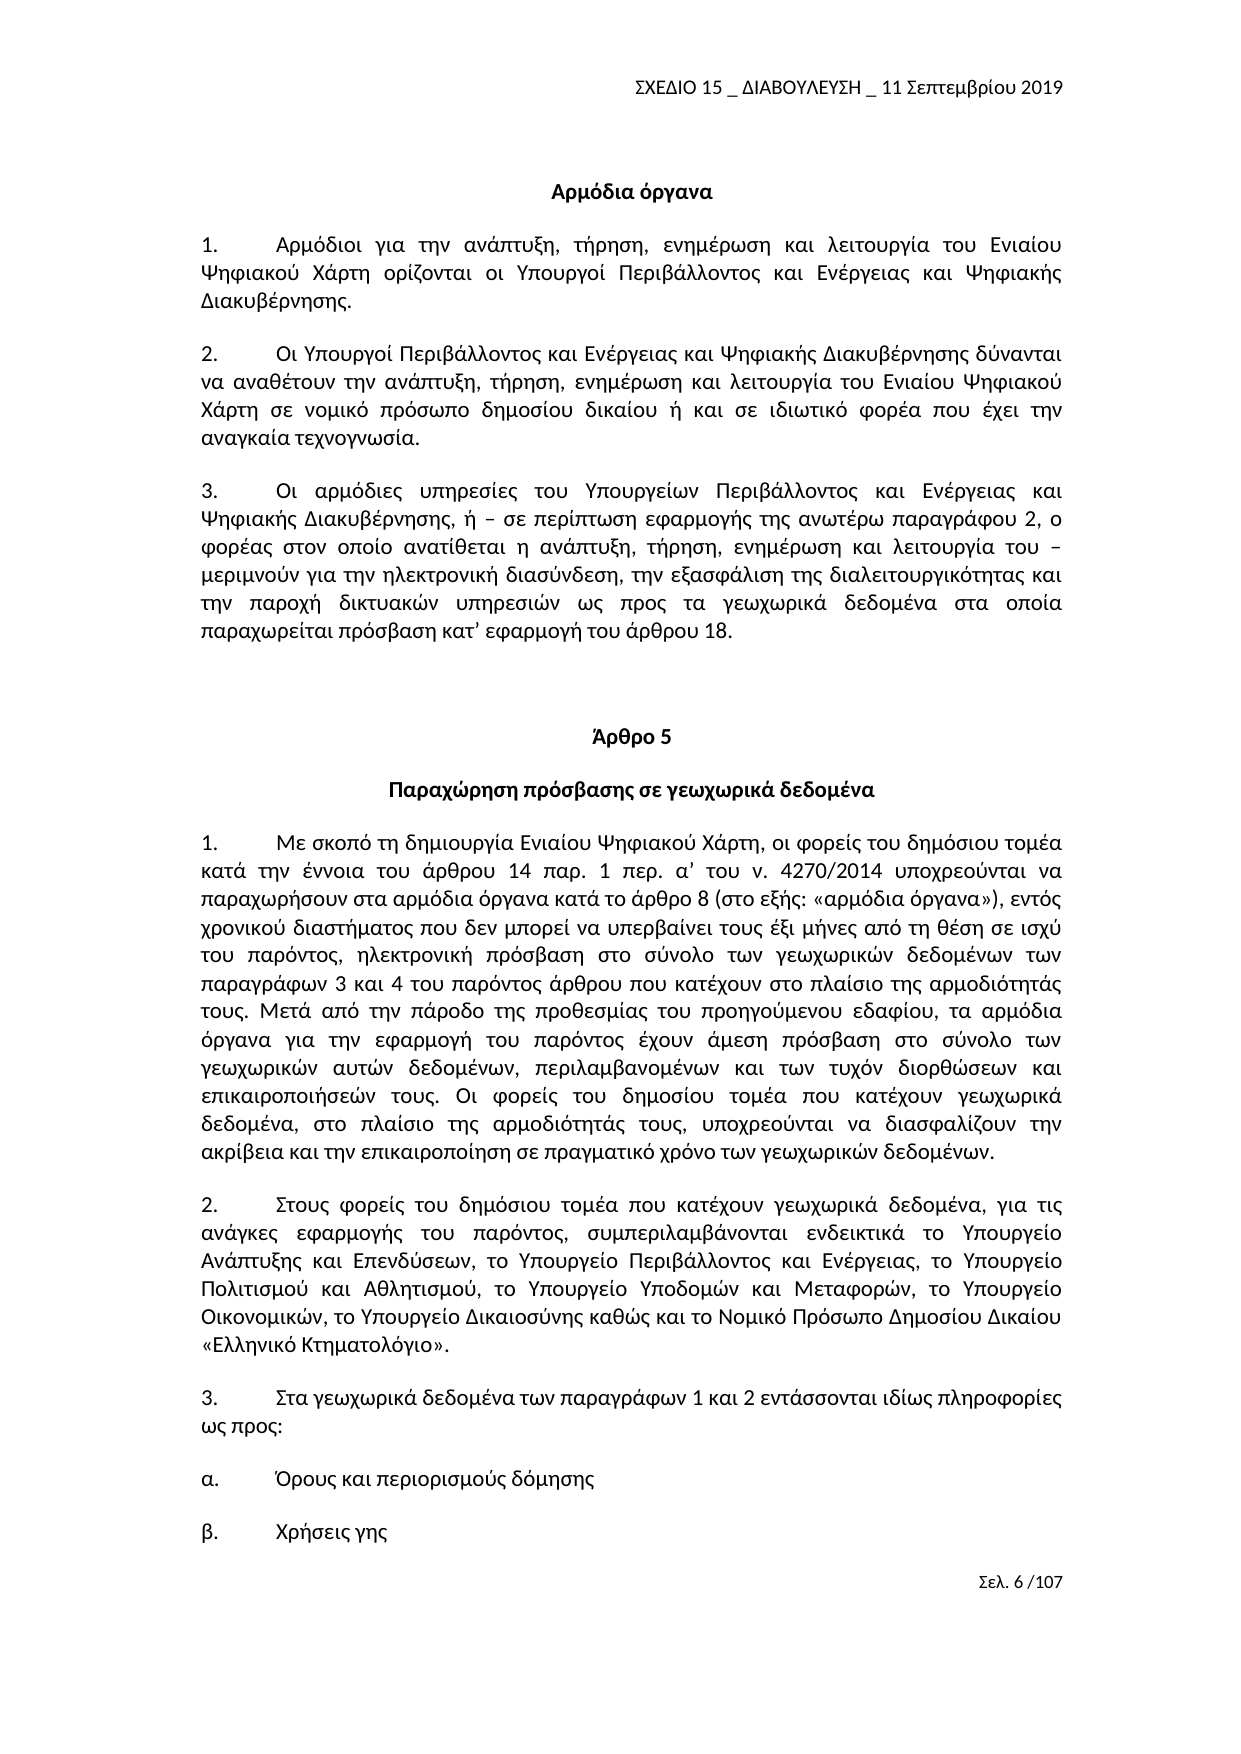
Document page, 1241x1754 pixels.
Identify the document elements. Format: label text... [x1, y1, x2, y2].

text Παραχώρηση πρόσβασης σε γεωχωρικά δεδομένα [201, 776, 1063, 803]
text 1. Με σκοπό τη δημιουργία Ενιαίου Ψηφιακού Χάρτη, οι φορείς του δημόσιου τομέα κατά την έννοια του άρθρου 14 παρ. 1 περ. α’ του ν. 4270/2014 υποχρεούνται να παραχωρήσουν στα αρμόδια όργανα κατά το άρθρο 8 (στο εξής: «αρμόδια όργανα»), εντός χρονικού διαστήματος που δεν μπορεί να υπερβαίνει τους έξι μήνες από τη θέση σε ισχύ του παρόντος, ηλεκτρονική πρόσβαση στο σύνολο των γεωχωρικών δεδομένων των παραγράφων 3 και 4 του παρόντος άρθρου που κατέχουν στο πλαίσιο της αρμοδιότητάς τους. Μετά από την πάροδο της προθεσμίας του προηγούμενου εδαφίου, τα αρμόδια όργανα για την εφαρμογή του παρόντος έχουν άμεση πρόσβαση στο σύνολο των γεωχωρικών αυτών δεδομένων, περιλαμβανομένων και των τυχόν διορθώσεων και επικαιροποιήσεών τους. Οι φορείς του δημοσίου τομέα που κατέχουν γεωχωρικά δεδομένα, στο πλαίσιο της αρμοδιότητάς τους, υποχρεούνται να διασφαλίζουν την ακρίβεια και την επικαιροποίηση σε πραγματικό χρόνο των γεωχωρικών δεδομένων. [201, 828, 1063, 1165]
text α. Όρους και περιορισμούς δόμησης [201, 1464, 1063, 1492]
text 3. Στα γεωχωρικά δεδομένα των παραγράφων 1 και 2 εντάσσονται ιδίως πληροφορίες ως προς: [201, 1383, 1063, 1439]
text Αρμόδια όργανα [201, 177, 1063, 205]
text β. Χρήσεις γης [201, 1517, 1063, 1545]
text 1. Αρμόδιοι για την ανάπτυξη, τήρηση, ενημέρωση και λειτουργία του Ενιαίου Ψηφιακού Χάρτη ορίζονται οι Υπουργοί Περιβάλλοντος και Ενέργειας και Ψηφιακής Διακυβέρνησης. [201, 230, 1063, 314]
text 2. Οι Υπουργοί Περιβάλλοντος και Ενέργειας και Ψηφιακής Διακυβέρνησης δύνανται να αναθέτουν την ανάπτυξη, τήρηση, ενημέρωση και λειτουργία του Ενιαίου Ψηφιακού Χάρτη σε νομικό πρόσωπο δημοσίου δικαίου ή και σε ιδιωτικό φορέα που έχει την αναγκαία τεχνογνωσία. [201, 339, 1063, 451]
text 2. Στους φορείς του δημόσιου τομέα που κατέχουν γεωχωρικά δεδομένα, για τις ανάγκες εφαρμογής του παρόντος, συμπεριλαμβάνονται ενδεικτικά το Υπουργείο Ανάπτυξης και Επενδύσεων, το Υπουργείο Περιβάλλοντος και Ενέργειας, το Υπουργείο Πολιτισμού και Αθλητισμού, το Υπουργείο Υποδομών και Μεταφορών, το Υπουργείο Οικονομικών, το Υπουργείο Δικαιοσύνης καθώς και το Νομικό Πρόσωπο Δημοσίου Δικαίου «Ελληνικό Κτηματολόγιο». [201, 1190, 1063, 1358]
text Άρθρο 5 [201, 722, 1063, 751]
text 3. Οι αρμόδιες υπηρεσίες του Υπουργείων Περιβάλλοντος και Ενέργειας και Ψηφιακής Διακυβέρνησης, ή – σε περίπτωση εφαρμογής της ανωτέρω παραγράφου 2, ο φορέας στον οποίο ανατίθεται η ανάπτυξη, τήρηση, ενημέρωση και λειτουργία του –μεριμνούν για την ηλεκτρονική διασύνδεση, την εξασφάλιση της διαλειτουργικότητας και την παροχή δικτυακών υπηρεσιών ως προς τα γεωχωρικά δεδομένα στα οποία παραχωρείται πρόσβαση κατ’ εφαρμογή του άρθρου 18. [201, 476, 1063, 644]
